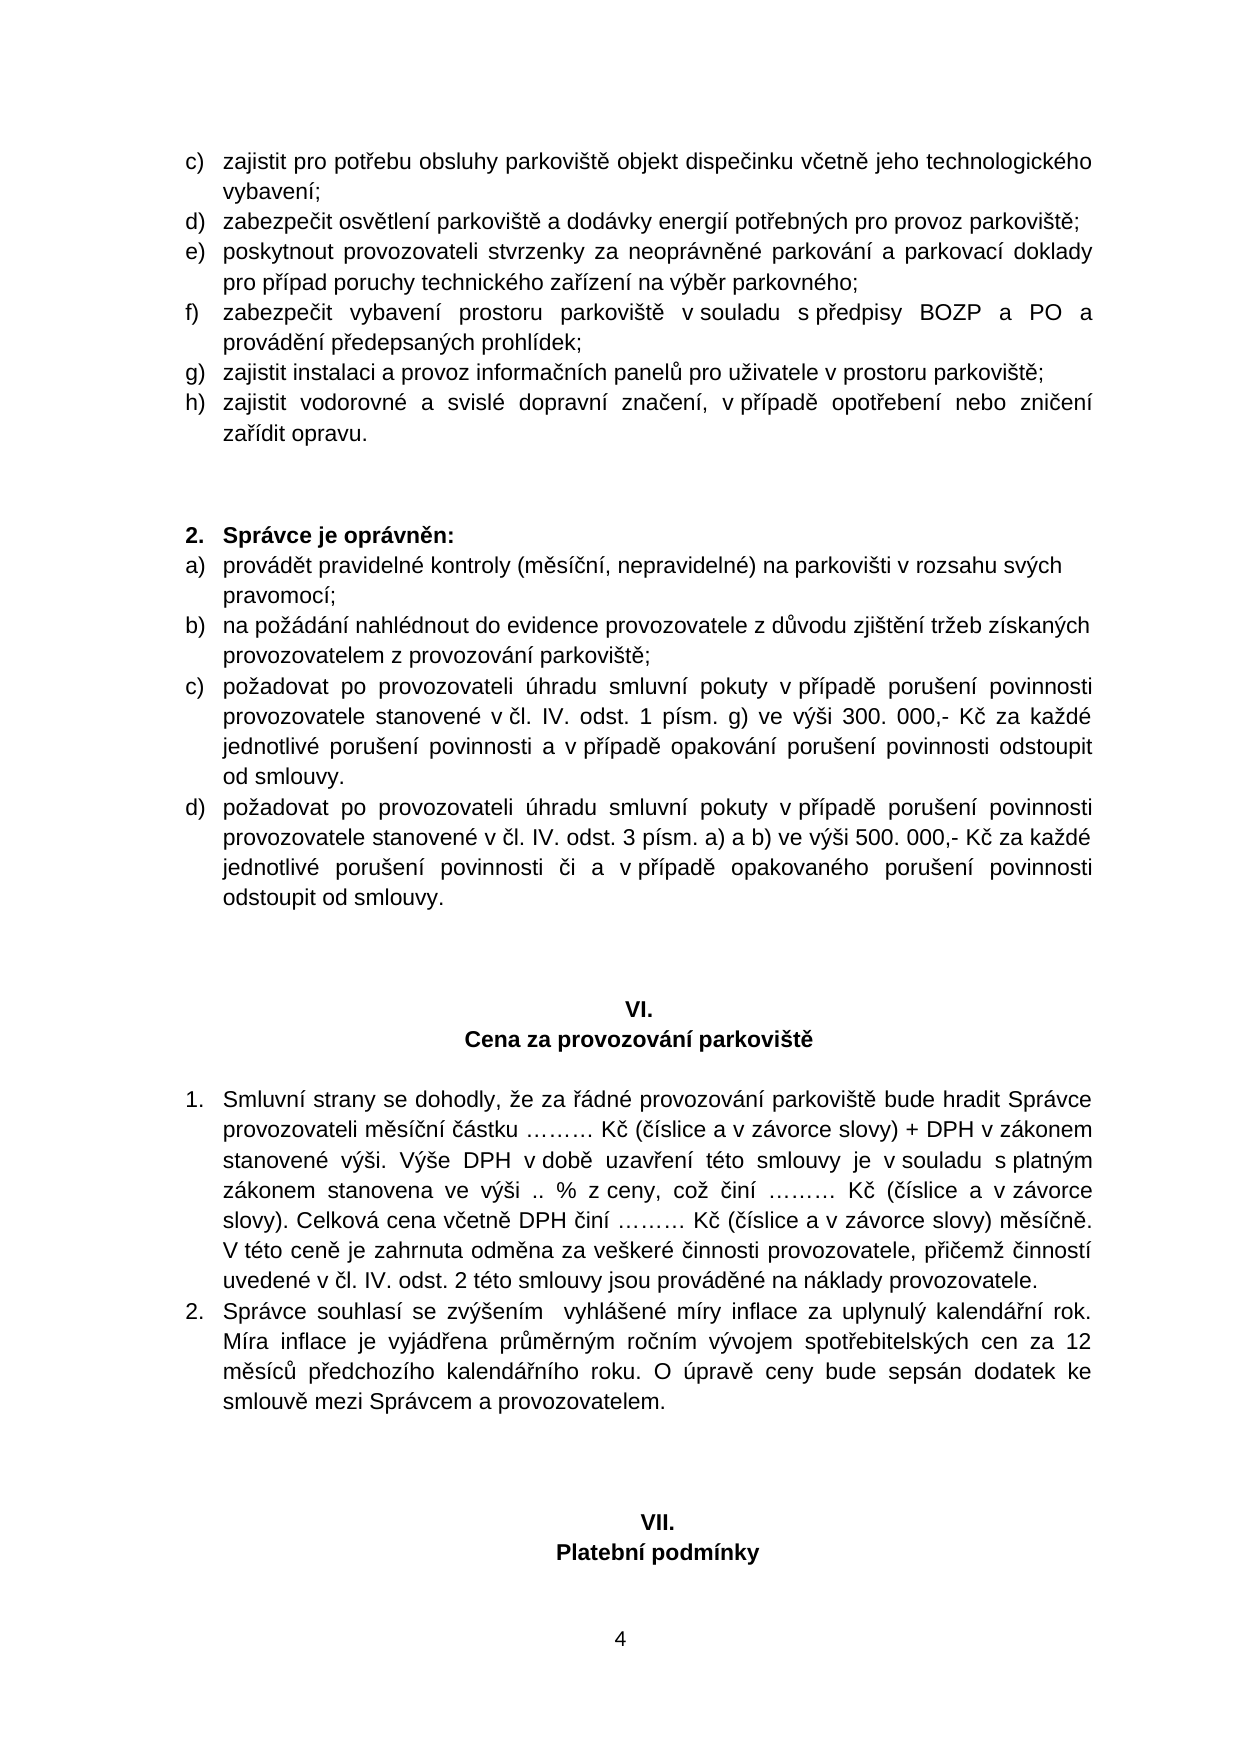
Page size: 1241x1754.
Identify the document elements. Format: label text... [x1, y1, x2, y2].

list zabezpečit vybavení prostoru parkoviště v souladu s předpisy BOZP a PO a provádění předepsaných prohlídek; [185, 299, 1093, 355]
list zajistit vodorovné a svislé dopravní značení, v případě opotřebení nebo zničení zařídit opravu. [185, 389, 1093, 446]
list zajistit pro potřebu obsluhy parkoviště objekt dispečinku včetně jeho technologického vybavení; [185, 148, 1093, 204]
list zajistit instalaci a provoz informačních panelů pro uživatele v prostoru parkoviště; [185, 359, 1093, 385]
list na požádání nahlédnout do evidence provozovatele z důvodu zjištění tržeb získaných provozovatelem z provozování parkoviště; [185, 612, 1093, 669]
text VI. [185, 996, 1093, 1022]
list Platební podmínky [223, 1539, 1093, 1566]
list požadovat po provozovateli úhradu smluvní pokuty v případě porušení povinnosti provozovatele stanovené v čl. IV. odst. 1 písm. g) ve výši 300. 000,- Kč za každé jednotlivé porušení povinnosti a v případě opakování porušení povinnosti odstoupit od smlouvy. [185, 673, 1093, 789]
list Smluvní strany se dohodly, že za řádné provozování parkoviště bude hradit Správce provozovateli měsíční částku ……… Kč (číslice a v závorce slovy) + DPH v zákonem stanovené výši. Výše DPH v době uzavření této smlouvy je v souladu s platným zákonem stanovena ve výši .. % z ceny, což činí ……… Kč (číslice a v závorce slovy). Celková cena včetně DPH činí ……… Kč (číslice a v závorce slovy) měsíčně. V této ceně je zahrnuta odměna za veškeré činnosti provozovatele, přičemž činností uvedené v čl. IV. odst. 2 této smlouvy jsou prováděné na náklady provozovatele. [185, 1086, 1093, 1294]
list VII. [223, 1509, 1093, 1535]
list Správce je oprávněn: [185, 522, 1093, 548]
list zabezpečit osvětlení parkoviště a dodávky energií potřebných pro provoz parkoviště; [185, 208, 1093, 234]
list poskytnout provozovateli stvrzenky za neoprávněné parkování a parkovací doklady pro případ poruchy technického zařízení na výběr parkovného; [185, 238, 1093, 295]
list provádět pravidelné kontroly (měsíční, nepravidelné) na parkovišti v rozsahu svých pravomocí; [185, 552, 1093, 608]
list požadovat po provozovateli úhradu smluvní pokuty v případě porušení povinnosti provozovatele stanovené v čl. IV. odst. 3 písm. a) a b) ve výši 500. 000,- Kč za každé jednotlivé porušení povinnosti či a v případě opakovaného porušení povinnosti odstoupit od smlouvy. [185, 793, 1093, 910]
text Cena za provozování parkoviště [185, 1026, 1093, 1052]
list Správce souhlasí se zvýšením vyhlášené míry inflace za uplynulý kalendářní rok. Míra inflace je vyjádřena průměrným ročním vývojem spotřebitelských cen za 12 měsíců předchozího kalendářního roku. O úpravě ceny bude sepsán dodatek ke smlouvě mezi Správcem a provozovatelem. [185, 1298, 1093, 1414]
